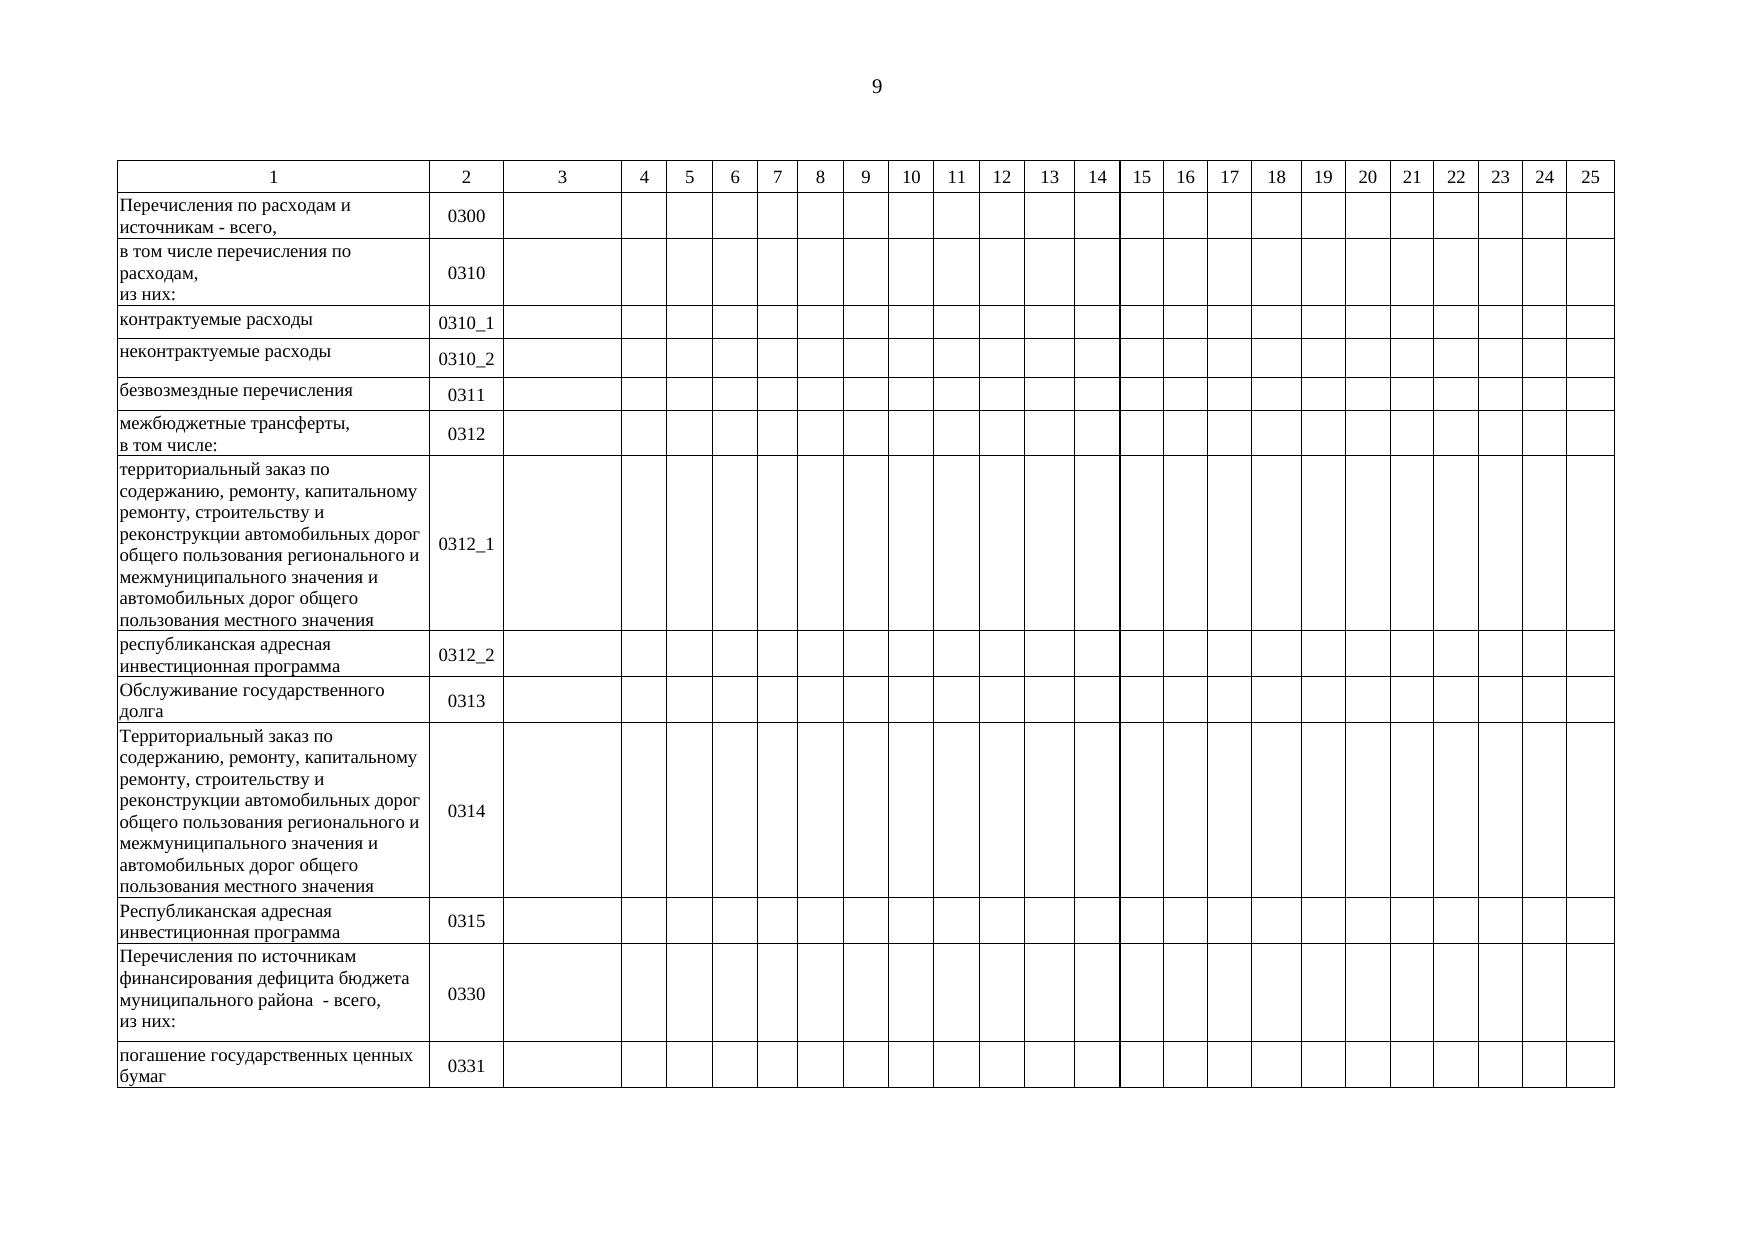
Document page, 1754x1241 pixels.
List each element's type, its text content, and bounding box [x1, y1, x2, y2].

table_cell [504, 239, 621, 305]
table_cell [980, 411, 1024, 455]
table_header 3 [504, 161, 621, 192]
table_cell [667, 456, 712, 630]
table_cell [798, 631, 843, 676]
table_cell [667, 631, 712, 676]
table_cell [1479, 239, 1522, 305]
table_cell [758, 677, 797, 722]
table_cell [1164, 944, 1207, 1041]
table_cell [1164, 1042, 1207, 1087]
table_cell [1164, 631, 1207, 676]
table_cell [889, 631, 933, 676]
table_cell [504, 898, 621, 943]
table_cell [713, 306, 757, 338]
table_cell [1302, 723, 1345, 897]
table_cell [889, 378, 933, 409]
table_cell [1391, 944, 1433, 1041]
table_cell Перечисления по расходам и источникам - всего, [118, 193, 429, 237]
table_cell [1121, 378, 1163, 409]
table_cell [1121, 1042, 1163, 1087]
table_cell [1075, 239, 1119, 305]
table_cell [934, 193, 979, 237]
table_cell [713, 944, 757, 1041]
table_cell [1075, 1042, 1119, 1087]
table_header 9 [844, 161, 888, 192]
table_cell [1302, 306, 1345, 338]
table_cell [622, 723, 666, 897]
table_header 2 [430, 161, 503, 192]
table_cell [934, 306, 979, 338]
table_cell [980, 631, 1024, 676]
table_cell [504, 1042, 621, 1087]
table_cell [622, 677, 666, 722]
table_cell [1075, 193, 1119, 237]
table_cell [1302, 944, 1345, 1041]
table_cell [1121, 456, 1163, 630]
table_cell [1252, 339, 1301, 377]
table_cell [667, 378, 712, 409]
table_cell [1434, 631, 1478, 676]
table_cell [1208, 631, 1251, 676]
table_cell 0311 [430, 378, 503, 409]
table_cell [1252, 378, 1301, 409]
table_cell [1391, 456, 1433, 630]
table_header 5 [667, 161, 712, 192]
table_cell [1434, 944, 1478, 1041]
table_cell [667, 677, 712, 722]
table_cell [1302, 193, 1345, 237]
table_cell [758, 239, 797, 305]
table_cell 0312 [430, 411, 503, 455]
table_cell [1252, 898, 1301, 943]
table_header 20 [1346, 161, 1390, 192]
table_cell [844, 456, 888, 630]
table_cell [1302, 898, 1345, 943]
table_cell [504, 193, 621, 237]
table_cell [1567, 193, 1614, 237]
table_header 13 [1025, 161, 1074, 192]
table_cell [1391, 239, 1433, 305]
table_cell [934, 239, 979, 305]
table_cell [504, 378, 621, 409]
table_cell территориальный заказ по содержанию, ремонту, капитальному ремонту, строительству и реконструкции автомобильных дорог общего пользования регионального и межмуниципального значения и автомобильных дорог общего пользования местного значения [118, 456, 429, 630]
table_cell [1121, 631, 1163, 676]
table_cell [1121, 677, 1163, 722]
table_cell [1164, 723, 1207, 897]
table_cell [504, 411, 621, 455]
table_cell [980, 378, 1024, 409]
table_cell [980, 306, 1024, 338]
table_cell [1025, 239, 1074, 305]
table_cell [1567, 411, 1614, 455]
table_cell [980, 456, 1024, 630]
table_cell Перечисления по источникам финансирования дефицита бюджета муниципального района - всего, из них: [118, 944, 429, 1041]
table_cell [1523, 898, 1566, 943]
table_cell [1164, 378, 1207, 409]
table_cell [758, 1042, 797, 1087]
table_cell [1479, 378, 1522, 409]
table_header 12 [980, 161, 1024, 192]
table_cell [667, 306, 712, 338]
table_cell [1164, 339, 1207, 377]
table_cell [1164, 677, 1207, 722]
table_cell [1479, 631, 1522, 676]
table_cell [844, 411, 888, 455]
table_cell [1523, 239, 1566, 305]
table_cell [1434, 411, 1478, 455]
table_cell [622, 456, 666, 630]
table_cell [798, 456, 843, 630]
table_cell [1121, 339, 1163, 377]
table_cell [844, 193, 888, 237]
table_cell [1025, 193, 1074, 237]
table_cell [504, 677, 621, 722]
table_cell [980, 723, 1024, 897]
table_cell [713, 378, 757, 409]
table_cell [667, 239, 712, 305]
table_cell [504, 631, 621, 676]
table_cell [1479, 1042, 1522, 1087]
table_cell [889, 456, 933, 630]
table_cell [1391, 1042, 1433, 1087]
table_cell [1346, 339, 1390, 377]
table_cell [889, 677, 933, 722]
table_cell [1346, 456, 1390, 630]
table_cell [1434, 677, 1478, 722]
table_cell [1346, 1042, 1390, 1087]
table_cell [1479, 723, 1522, 897]
table_cell [713, 723, 757, 897]
table_cell 0310_1 [430, 306, 503, 338]
table_cell [1567, 723, 1614, 897]
table_cell [1434, 1042, 1478, 1087]
table_cell [934, 723, 979, 897]
table_cell [1346, 193, 1390, 237]
table_cell [758, 944, 797, 1041]
table_cell [934, 339, 979, 377]
table_cell [1025, 378, 1074, 409]
table_cell [1346, 631, 1390, 676]
table_cell [980, 677, 1024, 722]
table_cell [758, 306, 797, 338]
table_cell [1252, 1042, 1301, 1087]
table_cell [758, 339, 797, 377]
table_cell [1121, 193, 1163, 237]
table_cell [1252, 411, 1301, 455]
table_cell [1075, 411, 1119, 455]
table_cell [1523, 411, 1566, 455]
table_cell [622, 239, 666, 305]
table_cell [1252, 306, 1301, 338]
table_cell [1025, 306, 1074, 338]
table_header 7 [758, 161, 797, 192]
table_cell [1567, 306, 1614, 338]
table_cell [980, 1042, 1024, 1087]
table_cell [1479, 411, 1522, 455]
table_cell [934, 456, 979, 630]
table_cell [1075, 378, 1119, 409]
table_cell [980, 898, 1024, 943]
table_cell [889, 239, 933, 305]
table_header 4 [622, 161, 666, 192]
table_cell [1025, 411, 1074, 455]
table_cell [1479, 193, 1522, 237]
table_cell [980, 193, 1024, 237]
table_header 21 [1391, 161, 1433, 192]
table_cell [934, 378, 979, 409]
table_cell [1567, 898, 1614, 943]
table_cell [713, 456, 757, 630]
table_cell [622, 411, 666, 455]
table_cell [1252, 631, 1301, 676]
table_cell [1523, 339, 1566, 377]
table_cell [1567, 631, 1614, 676]
table_cell [713, 239, 757, 305]
table_cell [798, 193, 843, 237]
table_cell [713, 898, 757, 943]
table_cell [504, 339, 621, 377]
table_cell [1302, 411, 1345, 455]
table_cell [1391, 411, 1433, 455]
table_cell [1164, 898, 1207, 943]
table_cell [1391, 193, 1433, 237]
table_cell [798, 677, 843, 722]
table_cell [667, 411, 712, 455]
table_cell [1302, 1042, 1345, 1087]
table_cell [713, 193, 757, 237]
table_cell [980, 239, 1024, 305]
table_cell [667, 339, 712, 377]
table_cell [1121, 306, 1163, 338]
table_cell 0310 [430, 239, 503, 305]
table_cell [798, 306, 843, 338]
table_cell [758, 456, 797, 630]
table_cell [1302, 456, 1345, 630]
table_cell [1567, 944, 1614, 1041]
table_cell [844, 677, 888, 722]
table_cell [1479, 944, 1522, 1041]
table_header 8 [798, 161, 843, 192]
table_cell [1302, 631, 1345, 676]
table_cell [1164, 456, 1207, 630]
table_cell [934, 677, 979, 722]
table_cell [1391, 339, 1433, 377]
table_cell [1121, 944, 1163, 1041]
table_cell [1302, 239, 1345, 305]
table_cell [1346, 944, 1390, 1041]
table_cell [1252, 456, 1301, 630]
table_cell [1302, 339, 1345, 377]
table_cell [1567, 1042, 1614, 1087]
table_cell [844, 306, 888, 338]
table_header 1 [118, 161, 429, 192]
table_cell [844, 1042, 888, 1087]
table_cell [1025, 1042, 1074, 1087]
table_cell [504, 723, 621, 897]
table_cell [1208, 378, 1251, 409]
table_cell [1121, 411, 1163, 455]
table_cell [1567, 239, 1614, 305]
table_cell [1523, 631, 1566, 676]
table_cell [889, 306, 933, 338]
table_cell [1025, 631, 1074, 676]
table_cell [1567, 339, 1614, 377]
table_cell межбюджетные трансферты, в том числе: [118, 411, 429, 455]
table_cell [1075, 723, 1119, 897]
table_cell [1252, 193, 1301, 237]
table_cell [1346, 723, 1390, 897]
table_header 19 [1302, 161, 1345, 192]
table_cell [889, 723, 933, 897]
table_cell [889, 411, 933, 455]
table_cell [1434, 378, 1478, 409]
table_cell [667, 723, 712, 897]
table_cell 0330 [430, 944, 503, 1041]
table_cell [1164, 239, 1207, 305]
table_cell 0300 [430, 193, 503, 237]
table_cell [1346, 378, 1390, 409]
table_cell [844, 944, 888, 1041]
table_header 10 [889, 161, 933, 192]
table_cell [1302, 677, 1345, 722]
table_cell [758, 193, 797, 237]
table_cell [1479, 677, 1522, 722]
table_cell [622, 631, 666, 676]
table_cell [622, 339, 666, 377]
table_cell [1302, 378, 1345, 409]
table_cell [934, 898, 979, 943]
table_cell [1523, 456, 1566, 630]
table_cell [1025, 944, 1074, 1041]
table_cell [798, 723, 843, 897]
table_cell [1075, 339, 1119, 377]
table_cell неконтрактуемые расходы [118, 339, 429, 377]
table_cell [1567, 378, 1614, 409]
table_header 22 [1434, 161, 1478, 192]
table_cell 0315 [430, 898, 503, 943]
table_cell [1523, 306, 1566, 338]
table_cell Обслуживание государственного долга [118, 677, 429, 722]
table_cell 0313 [430, 677, 503, 722]
table_cell [980, 944, 1024, 1041]
table_cell [844, 723, 888, 897]
table_cell [1075, 898, 1119, 943]
table_cell Территориальный заказ по содержанию, ремонту, капитальному ремонту, строительству и реконструкции автомобильных дорог общего пользования регионального и межмуниципального значения и автомобильных дорог общего пользования местного значения [118, 723, 429, 897]
table_cell погашение государственных ценных бумаг [118, 1042, 429, 1087]
table_cell [622, 378, 666, 409]
table_cell контрактуемые расходы [118, 306, 429, 338]
table_cell 0331 [430, 1042, 503, 1087]
table_cell [504, 456, 621, 630]
table_cell [1391, 677, 1433, 722]
table_cell [1523, 944, 1566, 1041]
table_cell [1346, 306, 1390, 338]
table_cell [1346, 411, 1390, 455]
table_cell [934, 944, 979, 1041]
table_cell [1121, 239, 1163, 305]
table_cell [1391, 306, 1433, 338]
table_cell [1025, 677, 1074, 722]
table_header 25 [1567, 161, 1614, 192]
table_cell [758, 723, 797, 897]
table_cell [622, 306, 666, 338]
table_cell [1075, 944, 1119, 1041]
table_cell [1346, 677, 1390, 722]
table_cell [1252, 239, 1301, 305]
table_cell [1075, 677, 1119, 722]
table_cell [1391, 378, 1433, 409]
table_cell [1391, 631, 1433, 676]
table_cell [1523, 378, 1566, 409]
table_cell [798, 378, 843, 409]
table_cell [798, 239, 843, 305]
table_cell [1391, 723, 1433, 897]
table_cell [1479, 456, 1522, 630]
table_cell [504, 306, 621, 338]
table_cell [1523, 723, 1566, 897]
table_header 14 [1075, 161, 1119, 192]
table_cell [844, 631, 888, 676]
table_cell [1208, 898, 1251, 943]
table_cell [622, 898, 666, 943]
table_cell [1252, 723, 1301, 897]
table_cell [844, 378, 888, 409]
table_cell [1208, 306, 1251, 338]
table_cell [889, 898, 933, 943]
table_cell [844, 239, 888, 305]
table_cell [1252, 944, 1301, 1041]
table_cell [798, 1042, 843, 1087]
table_cell [934, 631, 979, 676]
table_cell [1567, 677, 1614, 722]
table_cell [1434, 306, 1478, 338]
table_cell [1479, 339, 1522, 377]
table_cell 0312_1 [430, 456, 503, 630]
table_cell [758, 631, 797, 676]
table_cell [1346, 239, 1390, 305]
table_cell [1208, 193, 1251, 237]
table_cell [667, 193, 712, 237]
table_cell [1391, 898, 1433, 943]
table_cell [1434, 239, 1478, 305]
table_cell [1479, 306, 1522, 338]
table_cell [798, 944, 843, 1041]
table_cell [1208, 411, 1251, 455]
table_cell [1523, 1042, 1566, 1087]
table_cell [1164, 306, 1207, 338]
table_cell [1434, 456, 1478, 630]
table_header 6 [713, 161, 757, 192]
table_header 11 [934, 161, 979, 192]
table_cell [980, 339, 1024, 377]
table_cell [1208, 1042, 1251, 1087]
table_cell [713, 339, 757, 377]
table_cell [1025, 339, 1074, 377]
table_cell [1346, 898, 1390, 943]
table_cell [1208, 944, 1251, 1041]
table_cell [713, 411, 757, 455]
table_cell [889, 944, 933, 1041]
table_cell [798, 898, 843, 943]
table_cell [889, 193, 933, 237]
table_cell [713, 1042, 757, 1087]
table_cell [1434, 339, 1478, 377]
table_cell [1164, 411, 1207, 455]
table_cell [1434, 898, 1478, 943]
table_header 23 [1479, 161, 1522, 192]
table_cell [1434, 723, 1478, 897]
table_cell [1567, 456, 1614, 630]
table_cell [934, 411, 979, 455]
table_header 24 [1523, 161, 1566, 192]
table_cell [1434, 193, 1478, 237]
table_cell [622, 193, 666, 237]
table_cell [1523, 193, 1566, 237]
table_cell [934, 1042, 979, 1087]
table_cell [622, 1042, 666, 1087]
table_cell [1025, 723, 1074, 897]
table_cell республиканская адресная инвестиционная программа [118, 631, 429, 676]
table_cell [1479, 898, 1522, 943]
table_cell [1121, 898, 1163, 943]
table_cell [1252, 677, 1301, 722]
table_header 18 [1252, 161, 1301, 192]
table_cell [889, 1042, 933, 1087]
table_cell [1025, 456, 1074, 630]
table_cell [504, 944, 621, 1041]
table_cell [1208, 723, 1251, 897]
table_cell [758, 898, 797, 943]
table_header 16 [1164, 161, 1207, 192]
table_cell [889, 339, 933, 377]
table_cell [798, 339, 843, 377]
table_cell 0312_2 [430, 631, 503, 676]
table_cell 0310_2 [430, 339, 503, 377]
table_cell [758, 378, 797, 409]
table_cell [1075, 631, 1119, 676]
table_cell [1208, 339, 1251, 377]
table_cell [1121, 723, 1163, 897]
table_cell [1208, 456, 1251, 630]
table_cell [1523, 677, 1566, 722]
table_cell [667, 898, 712, 943]
table_cell [667, 944, 712, 1041]
table_cell [1208, 677, 1251, 722]
table_cell Республиканская адресная инвестиционная программа [118, 898, 429, 943]
table_cell безвозмездные перечисления [118, 378, 429, 409]
table_cell [1164, 193, 1207, 237]
table_cell [713, 631, 757, 676]
table_cell [1025, 898, 1074, 943]
table_cell [713, 677, 757, 722]
table_cell 0314 [430, 723, 503, 897]
table_cell [1075, 456, 1119, 630]
table_cell [844, 339, 888, 377]
table_cell в том числе перечисления по расходам, из них: [118, 239, 429, 305]
table_cell [667, 1042, 712, 1087]
table_cell [798, 411, 843, 455]
table_header 17 [1208, 161, 1251, 192]
table_cell [1208, 239, 1251, 305]
table_cell [1075, 306, 1119, 338]
table_cell [758, 411, 797, 455]
table_cell [622, 944, 666, 1041]
table_header 15 [1121, 161, 1163, 192]
table_cell [844, 898, 888, 943]
